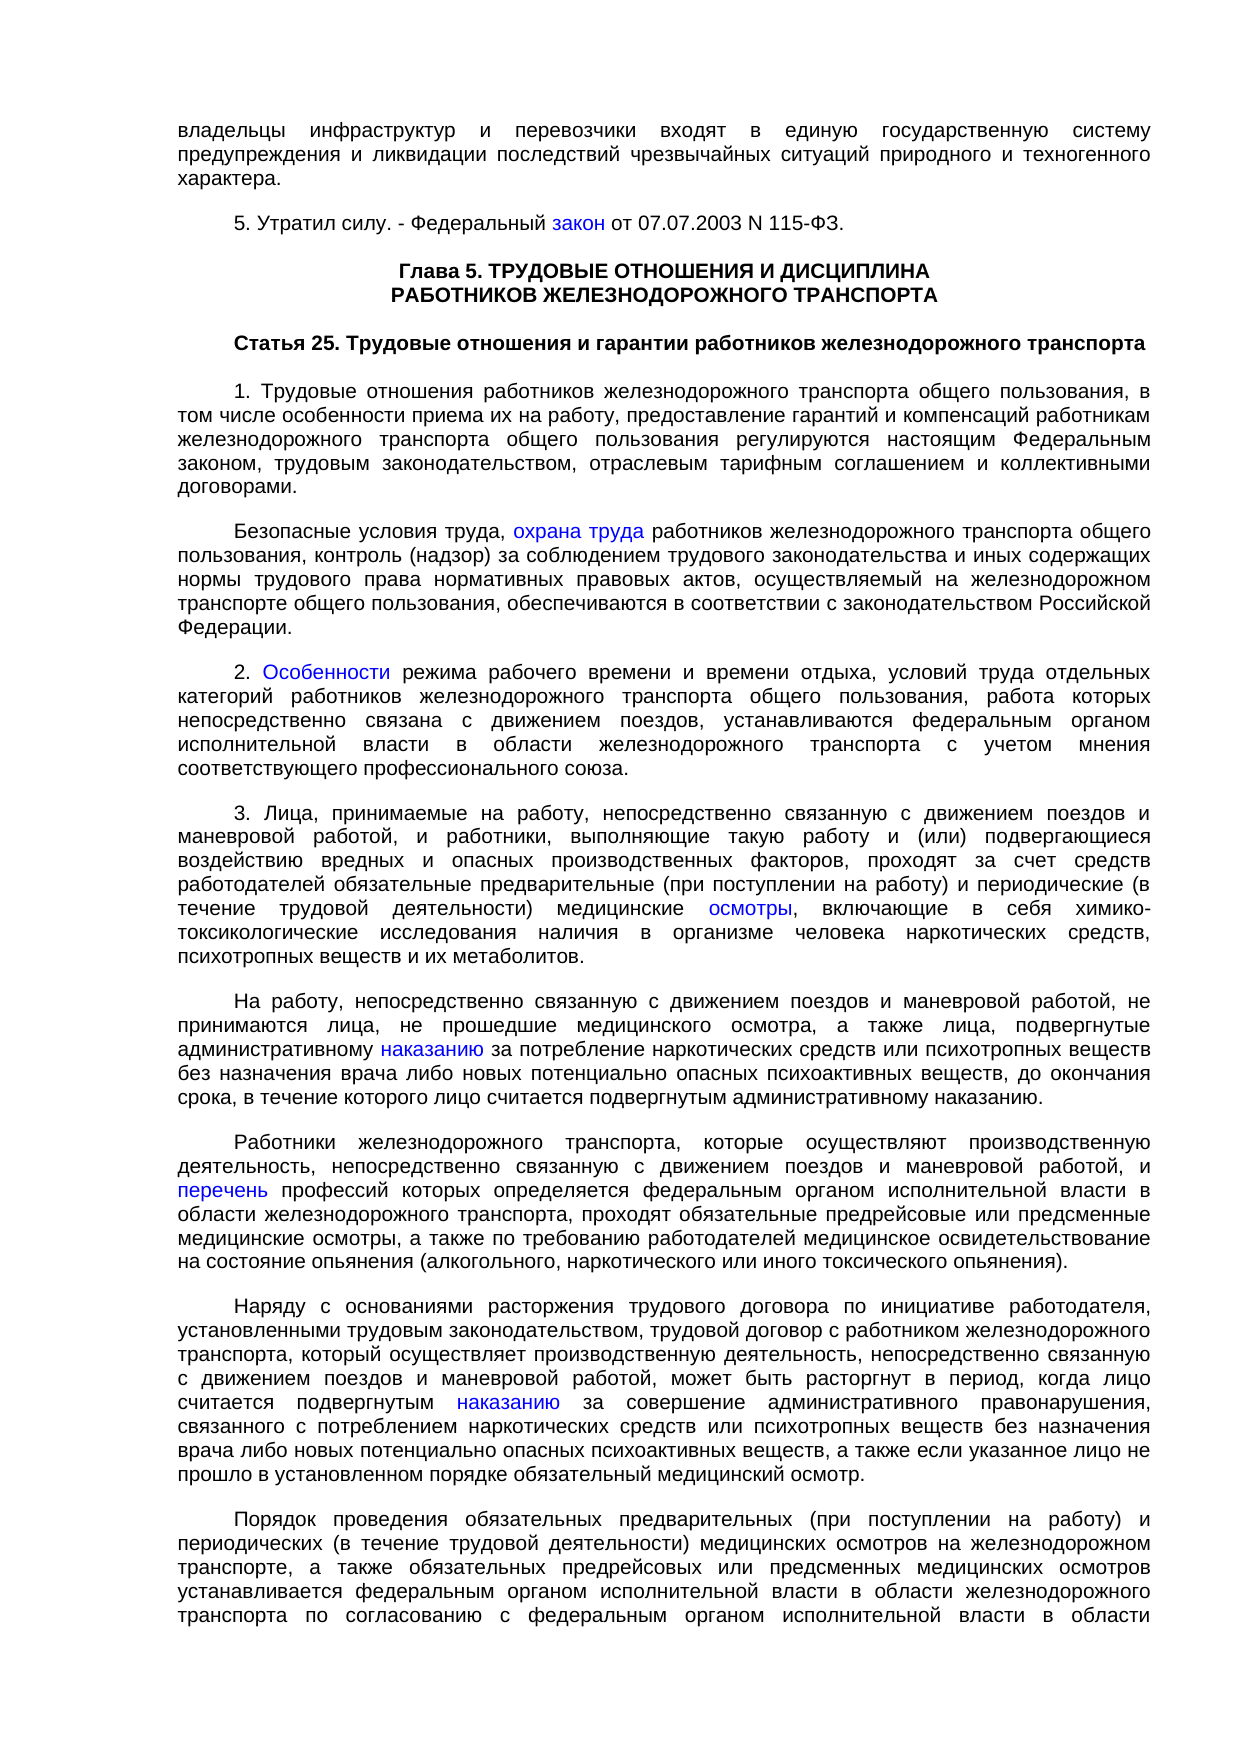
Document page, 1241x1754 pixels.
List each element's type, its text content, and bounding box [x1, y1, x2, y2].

text 5. Утратил силу. - Федеральный закон от 07.07.2003 N 115-ФЗ. [177, 211, 1152, 235]
title РАБОТНИКОВ ЖЕЛЕЗНОДОРОЖНОГО ТРАНСПОРТА [177, 283, 1152, 307]
title Статья 25. Трудовые отношения и гарантии работников железнодорожного транспорта [177, 331, 1152, 354]
text Работники железнодорожного транспорта, которые осуществляют производственную деятельность, непосредственно связанную с движением поездов и маневровой работой, и перечень профессий которых определяется федеральным органом исполнительной власти в области железнодорожного транспорта, проходят обязательные предрейсовые или предсменные медицинские осмотры, а также по требованию работодателей медицинское освидетельствование на состояние опьянения (алкогольного, наркотического или иного токсического опьянения). [177, 1129, 1152, 1273]
text Наряду с основаниями расторжения трудового договора по инициативе работодателя, установленными трудовым законодательством, трудовой договор с работником железнодорожного транспорта, который осуществляет производственную деятельность, непосредственно связанную с движением поездов и маневровой работой, может быть расторгнут в период, когда лицо считается подвергнутым наказанию за совершение административного правонарушения, связанного с потреблением наркотических средств или психотропных веществ без назначения врача либо новых потенциально опасных психоактивных веществ, а также если указанное лицо не прошло в установленном порядке обязательный медицинский осмотр. [177, 1294, 1152, 1486]
text На работу, непосредственно связанную с движением поездов и маневровой работой, не принимаются лица, не прошедшие медицинского осмотра, а также лица, подвергнутые административному наказанию за потребление наркотических средств или психотропных веществ без назначения врача либо новых потенциально опасных психоактивных веществ, до окончания срока, в течение которого лицо считается подвергнутым административному наказанию. [177, 989, 1152, 1109]
text 1. Трудовые отношения работников железнодорожного транспорта общего пользования, в том числе особенности приема их на работу, предоставление гарантий и компенсаций работникам железнодорожного транспорта общего пользования регулируются настоящим Федеральным законом, трудовым законодательством, отраслевым тарифным соглашением и коллективными договорами. [177, 378, 1152, 498]
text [177, 118, 1152, 190]
text Безопасные условия труда, охрана труда работников железнодорожного транспорта общего пользования, контроль (надзор) за соблюдением трудового законодательства и иных содержащих нормы трудового права нормативных правовых актов, осуществляемый на железнодорожном транспорте общего пользования, обеспечиваются в соответствии с законодательством Российской Федерации. [177, 519, 1152, 639]
text 2. Особенности режима рабочего времени и времени отдыха, условий труда отдельных категорий работников железнодорожного транспорта общего пользования, работа которых непосредственно связана с движением поездов, устанавливаются федеральным органом исполнительной власти в области железнодорожного транспорта с учетом мнения соответствующего профессионального союза. [177, 660, 1152, 779]
text 3. Лица, принимаемые на работу, непосредственно связанную с движением поездов и маневровой работой, и работники, выполняющие такую работу и (или) подвергающиеся воздействию вредных и опасных производственных факторов, проходят за счет средств работодателей обязательные предварительные (при поступлении на работу) и периодические (в течение трудовой деятельности) медицинские осмотры, включающие в себя химико-токсикологические исследования наличия в организме человека наркотических средств, психотропных веществ и их метаболитов. [177, 800, 1152, 968]
title Глава 5. ТРУДОВЫЕ ОТНОШЕНИЯ И ДИСЦИПЛИНА [177, 259, 1152, 283]
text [177, 1507, 1152, 1626]
